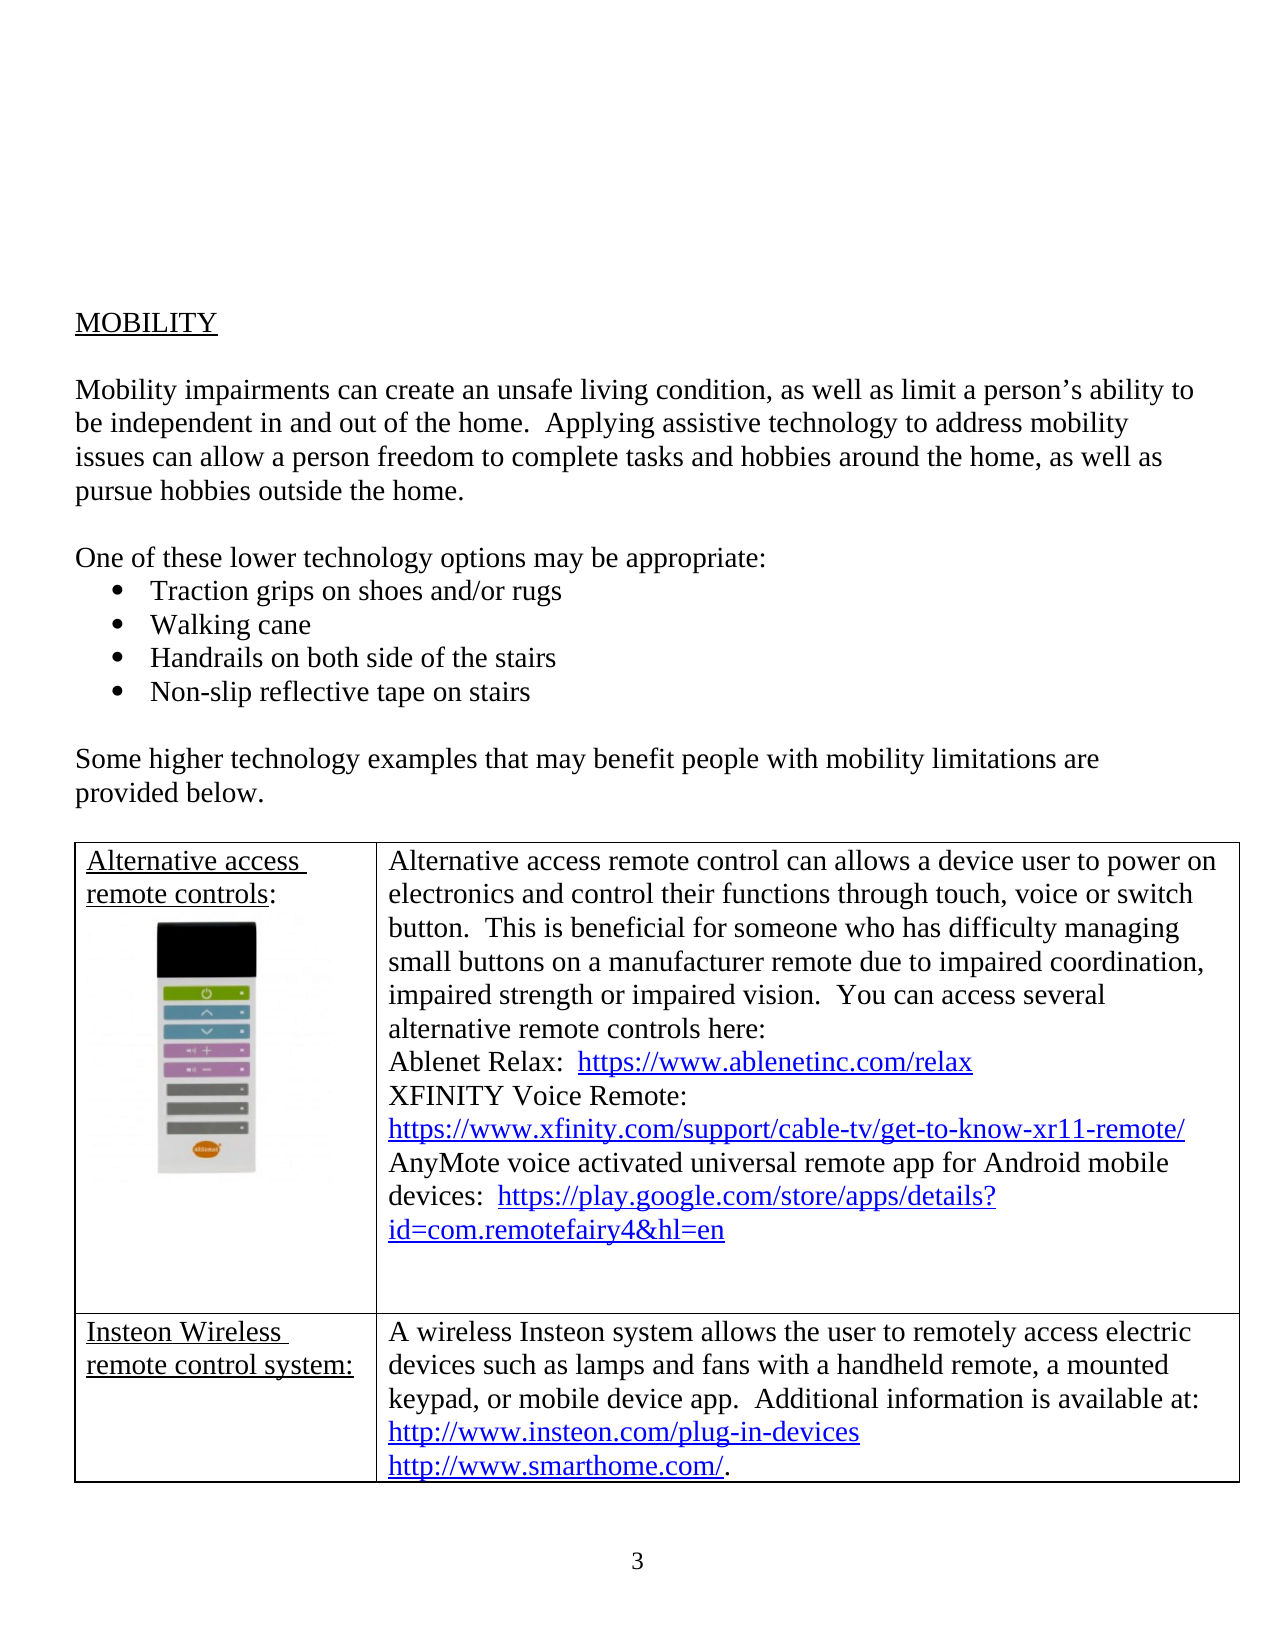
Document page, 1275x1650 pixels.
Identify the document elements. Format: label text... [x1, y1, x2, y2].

picture [86, 910, 333, 1191]
list Handrails on both side of the stairs [112, 641, 1200, 674]
text Some higher technology examples that may benefit people with mobility limitations are provided below. [75, 741, 1200, 808]
list Traction grips on shoes and/or rugs [112, 573, 1200, 607]
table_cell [76, 1314, 376, 1481]
list Walking cane [112, 607, 1200, 641]
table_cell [377, 1314, 1239, 1481]
text Mobility impairments can create an unsafe living condition, as well as limit a person’s ability to be independent in and out of the home. Applying assistive technology to address mobility issues can allow a person freedom to complete tasks and hobbies around the home, as well as pursue hobbies outside the home. [75, 372, 1200, 506]
text One of these lower technology options may be appropriate: [75, 540, 1200, 573]
text MOBILITY [75, 305, 1200, 338]
table_header Alternative access remote controls: [76, 843, 376, 1313]
table_header Alternative access remote control can allows a device user to power on electronics and control their functions through touch, voice or switch button. This is beneficial for someone who has difficulty managing small buttons on a manufacturer remote due to impaired coordination, impaired strength or impaired vision. You can access several alternative remote controls here: Ablenet Relax: https://www.ablenetinc.com/relax XFINITY Voice Remote: https://www.xfinity.com/support/cable-tv/get-to-know-xr11-remote/ AnyMote voice activated universal remote app for Android mobile devices: https://play.google.com/store/apps/details?id=com.remotefairy4&hl=en [377, 843, 1239, 1313]
list Non-slip reflective tape on stairs [112, 674, 1200, 708]
